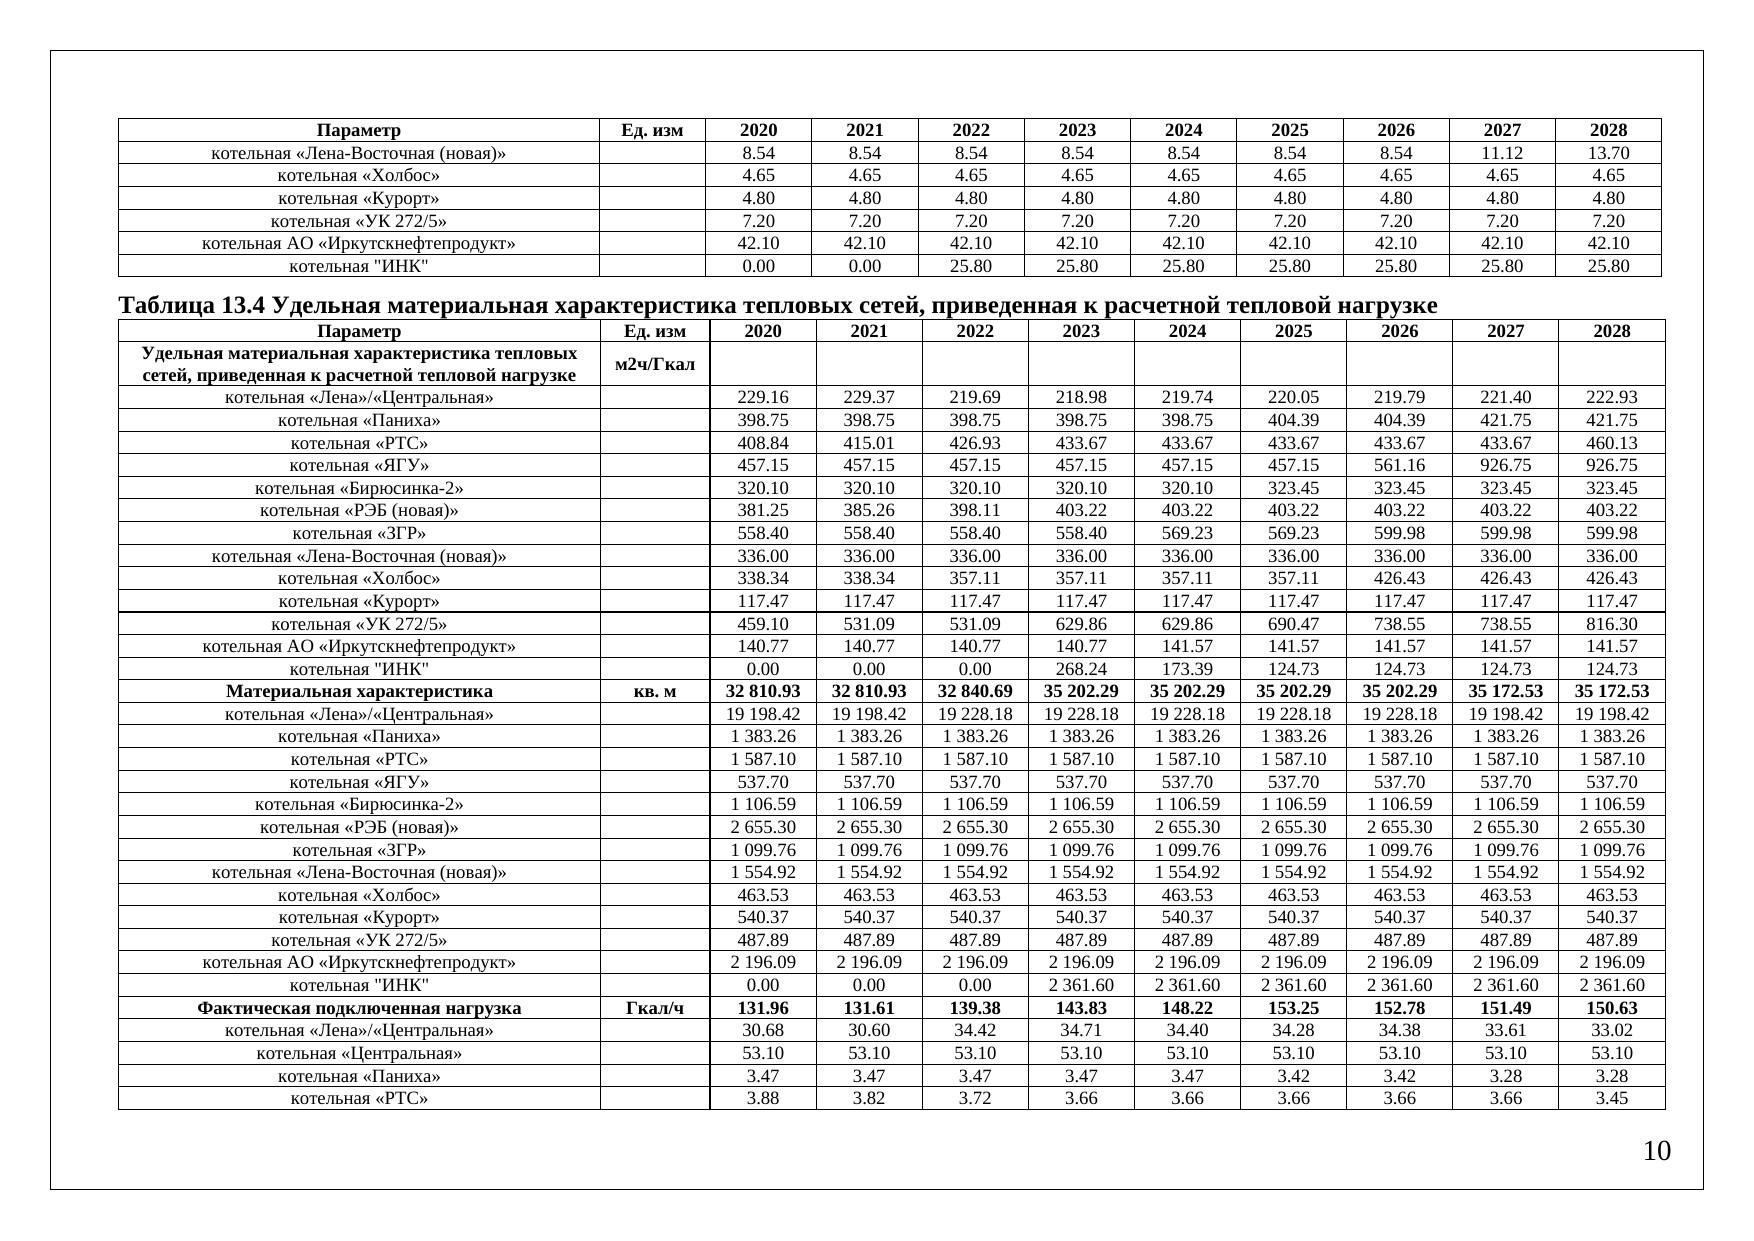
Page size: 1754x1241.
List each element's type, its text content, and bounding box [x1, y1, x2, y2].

table_header 2020 [711, 320, 816, 341]
table_cell 3.66 [1241, 1087, 1346, 1109]
table_cell 457.15 [1029, 454, 1134, 476]
table_cell котельная «РТС» [119, 748, 600, 769]
table_cell 357.11 [923, 567, 1028, 589]
table_cell 34.71 [1029, 1019, 1134, 1041]
table_cell 3.28 [1559, 1065, 1665, 1086]
table_cell 3.72 [923, 1087, 1028, 1109]
table_cell 1 587.10 [1347, 748, 1452, 769]
table_cell 53.10 [711, 1042, 816, 1063]
table_cell 0.00 [817, 658, 922, 679]
table_cell 1 587.10 [1559, 748, 1665, 769]
table_cell котельная «Лена-Восточная (новая)» [119, 861, 600, 883]
table_cell котельная «Лена-Восточная (новая)» [119, 545, 600, 566]
table_cell 336.00 [1029, 545, 1134, 566]
table_cell 219.69 [923, 386, 1028, 408]
table_cell 8.54 [1131, 142, 1236, 163]
table_cell [600, 142, 705, 163]
table_cell 117.47 [817, 590, 922, 611]
table_cell 537.70 [711, 771, 816, 792]
table_cell 53.10 [1241, 1042, 1346, 1063]
table_cell 173.39 [1135, 658, 1240, 679]
table_cell 152.78 [1347, 997, 1452, 1018]
table_cell 487.89 [923, 929, 1028, 950]
table_cell 1 106.59 [1453, 793, 1558, 815]
table_cell 2 655.30 [1453, 816, 1558, 837]
table_cell 336.00 [1241, 545, 1346, 566]
table_cell 403.22 [1135, 499, 1240, 521]
table_cell 0.00 [923, 974, 1028, 996]
table_cell 4.80 [1131, 187, 1236, 208]
table_cell 323.45 [1559, 477, 1665, 498]
table_cell 338.34 [817, 567, 922, 589]
table_cell 2 361.60 [1241, 974, 1346, 996]
table_cell 7.20 [1131, 210, 1236, 231]
table_cell 2 196.09 [1453, 951, 1558, 973]
table_cell 3.66 [1347, 1087, 1452, 1109]
table_cell 0.00 [706, 255, 811, 276]
table_cell 426.43 [1453, 567, 1558, 589]
table_cell 19 198.42 [817, 703, 922, 724]
table_cell котельная «Лена-Восточная (новая)» [119, 142, 599, 163]
table_cell 13.70 [1556, 142, 1661, 163]
table_cell 229.37 [817, 386, 922, 408]
table_cell 1 587.10 [1453, 748, 1558, 769]
table_cell 323.45 [1347, 477, 1452, 498]
table_cell 131.96 [711, 997, 816, 1018]
table_cell 463.53 [711, 884, 816, 905]
table_cell котельная "ИНК" [119, 658, 600, 679]
table_cell 0.00 [711, 658, 816, 679]
table_cell 561.16 [1347, 454, 1452, 476]
table_header Параметр [119, 320, 600, 341]
table_cell 42.10 [1344, 232, 1449, 254]
table_cell [711, 342, 816, 385]
table_cell 4.80 [919, 187, 1024, 208]
table_cell 7.20 [1344, 210, 1449, 231]
table_cell котельная "ИНК" [119, 255, 599, 276]
table_cell 25.80 [1237, 255, 1343, 276]
table_cell 151.49 [1453, 997, 1558, 1018]
table_cell 540.37 [1453, 906, 1558, 928]
table_cell [601, 386, 709, 408]
table_cell 1 106.59 [817, 793, 922, 815]
table_cell 229.16 [711, 386, 816, 408]
table_cell 1 554.92 [1559, 861, 1665, 883]
table_cell 2 655.30 [923, 816, 1028, 837]
table_cell [601, 748, 709, 769]
table_cell 540.37 [711, 906, 816, 928]
table_cell 336.00 [1135, 545, 1240, 566]
table_cell 11.12 [1450, 142, 1555, 163]
table_cell 1 383.26 [1135, 725, 1240, 747]
table_header 2021 [812, 119, 918, 141]
table_cell [817, 342, 922, 385]
table_cell 2 196.09 [1029, 951, 1134, 973]
table_cell котельная «Курорт» [119, 906, 600, 928]
table_cell 124.73 [1241, 658, 1346, 679]
table_cell 19 228.18 [1347, 703, 1452, 724]
table_cell 2 655.30 [1559, 816, 1665, 837]
table_cell 4.65 [1025, 164, 1130, 186]
table_cell 463.53 [817, 884, 922, 905]
table_cell 25.80 [919, 255, 1024, 276]
table_cell 42.10 [1131, 232, 1236, 254]
table_cell 4.80 [1025, 187, 1130, 208]
table_cell 537.70 [1453, 771, 1558, 792]
table_cell 42.10 [1556, 232, 1661, 254]
table_cell 816.30 [1559, 613, 1665, 634]
table_cell 404.39 [1347, 409, 1452, 431]
table_cell 569.23 [1241, 522, 1346, 543]
table_cell 8.54 [706, 142, 811, 163]
table_cell 421.75 [1453, 409, 1558, 431]
table_cell 1 099.76 [1559, 839, 1665, 860]
table_cell 457.15 [923, 454, 1028, 476]
table_cell 124.73 [1347, 658, 1452, 679]
table_cell 32 840.69 [923, 680, 1028, 702]
table_header 2024 [1131, 119, 1236, 141]
table_cell 1 587.10 [817, 748, 922, 769]
table_cell 320.10 [711, 477, 816, 498]
table_cell 426.43 [1559, 567, 1665, 589]
table_cell 531.09 [817, 613, 922, 634]
table_header 2023 [1029, 320, 1134, 341]
table_cell 4.65 [812, 164, 918, 186]
table_cell котельная «Холбос» [119, 884, 600, 905]
table_cell 463.53 [923, 884, 1028, 905]
table_cell 1 554.92 [1453, 861, 1558, 883]
table_cell 629.86 [1029, 613, 1134, 634]
table_cell 336.00 [1559, 545, 1665, 566]
table_cell 1 554.92 [1029, 861, 1134, 883]
table_cell 457.15 [1241, 454, 1346, 476]
table_cell 34.38 [1347, 1019, 1452, 1041]
table_cell [601, 793, 709, 815]
table_cell 42.10 [1450, 232, 1555, 254]
table_cell [601, 816, 709, 837]
table_cell [601, 499, 709, 521]
table_cell 53.10 [923, 1042, 1028, 1063]
table_cell 1 383.26 [1241, 725, 1346, 747]
table_cell 2 196.09 [923, 951, 1028, 973]
table_header Параметр [119, 119, 599, 141]
table_cell 2 196.09 [711, 951, 816, 973]
table_cell 403.22 [1241, 499, 1346, 521]
table_cell 221.40 [1453, 386, 1558, 408]
table_cell 35 202.29 [1241, 680, 1346, 702]
table_cell 487.89 [1241, 929, 1346, 950]
table_cell 558.40 [923, 522, 1028, 543]
table_cell котельная «РТС» [119, 432, 600, 453]
table_cell 19 228.18 [1241, 703, 1346, 724]
table_cell 124.73 [1453, 658, 1558, 679]
table_cell 690.47 [1241, 613, 1346, 634]
table_cell 537.70 [1241, 771, 1346, 792]
table_cell 381.25 [711, 499, 816, 521]
table_cell 42.10 [706, 232, 811, 254]
table_cell 4.65 [1237, 164, 1343, 186]
table_cell 3.66 [1135, 1087, 1240, 1109]
table_header 2028 [1559, 320, 1665, 341]
table_cell [600, 187, 705, 208]
table_cell 398.11 [923, 499, 1028, 521]
table_cell 141.57 [1347, 635, 1452, 657]
table_cell 426.43 [1347, 567, 1452, 589]
table_cell 3.28 [1453, 1065, 1558, 1086]
table_cell 1 383.26 [711, 725, 816, 747]
table_cell 1 106.59 [1559, 793, 1665, 815]
table_cell 139.38 [923, 997, 1028, 1018]
table_cell 336.00 [923, 545, 1028, 566]
table_cell 2 655.30 [1347, 816, 1452, 837]
table_cell 7.20 [706, 210, 811, 231]
table_cell 569.23 [1135, 522, 1240, 543]
table_cell 540.37 [1029, 906, 1134, 928]
table_cell 35 202.29 [1029, 680, 1134, 702]
table_cell 3.47 [1135, 1065, 1240, 1086]
table_cell 30.60 [817, 1019, 922, 1041]
table_cell 463.53 [1029, 884, 1134, 905]
table_cell 222.93 [1559, 386, 1665, 408]
table_cell 1 383.26 [1559, 725, 1665, 747]
table_cell котельная АО «Иркутскнефтепродукт» [119, 951, 600, 973]
table_cell 35 202.29 [1135, 680, 1240, 702]
table_cell 537.70 [1347, 771, 1452, 792]
table_cell 4.80 [1344, 187, 1449, 208]
table_cell 117.47 [1453, 590, 1558, 611]
table_cell 220.05 [1241, 386, 1346, 408]
table_cell 336.00 [1347, 545, 1452, 566]
table_cell 8.54 [919, 142, 1024, 163]
table_cell 320.10 [923, 477, 1028, 498]
table_cell 25.80 [1025, 255, 1130, 276]
table_cell 357.11 [1241, 567, 1346, 589]
table_cell 320.10 [1135, 477, 1240, 498]
table_cell 738.55 [1347, 613, 1452, 634]
table_cell [601, 951, 709, 973]
table_cell 4.80 [706, 187, 811, 208]
table_cell 1 554.92 [1241, 861, 1346, 883]
table_cell [601, 590, 709, 611]
table_cell 1 383.26 [923, 725, 1028, 747]
table_cell 32 810.93 [711, 680, 816, 702]
table_cell 540.37 [1135, 906, 1240, 928]
table_cell 19 198.42 [711, 703, 816, 724]
table_cell 433.67 [1347, 432, 1452, 453]
table_cell 1 587.10 [1135, 748, 1240, 769]
table_cell 1 099.76 [923, 839, 1028, 860]
table_cell 398.75 [923, 409, 1028, 431]
table_cell 2 361.60 [1453, 974, 1558, 996]
table_cell 426.93 [923, 432, 1028, 453]
table_cell 1 383.26 [817, 725, 922, 747]
table_header 2026 [1344, 119, 1449, 141]
table_cell котельная «РЭБ (новая)» [119, 499, 600, 521]
table_cell 357.11 [1135, 567, 1240, 589]
table_cell 463.53 [1453, 884, 1558, 905]
table_cell 53.10 [1135, 1042, 1240, 1063]
table_cell [1453, 342, 1558, 385]
table_cell 2 655.30 [1135, 816, 1240, 837]
table_cell 926.75 [1559, 454, 1665, 476]
table_cell котельная «ЗГР» [119, 839, 600, 860]
table_cell 117.47 [1135, 590, 1240, 611]
table_cell 1 383.26 [1453, 725, 1558, 747]
table_cell котельная «УК 272/5» [119, 613, 600, 634]
table_cell 3.47 [1029, 1065, 1134, 1086]
table_cell 531.09 [923, 613, 1028, 634]
table_cell 117.47 [1559, 590, 1665, 611]
table_cell 2 196.09 [1559, 951, 1665, 973]
table_cell котельная «РТС» [119, 1087, 600, 1109]
table_cell 323.45 [1241, 477, 1346, 498]
table_cell котельная АО «Иркутскнефтепродукт» [119, 635, 600, 657]
table_cell 1 554.92 [817, 861, 922, 883]
table_header 2027 [1450, 119, 1555, 141]
table_cell 1 554.92 [1135, 861, 1240, 883]
table_cell 8.54 [1237, 142, 1343, 163]
table_cell котельная «РЭБ (новая)» [119, 816, 600, 837]
table_cell 403.22 [1347, 499, 1452, 521]
table_cell 1 554.92 [923, 861, 1028, 883]
table_cell 629.86 [1135, 613, 1240, 634]
table_cell 0.00 [812, 255, 918, 276]
table_cell 1 099.76 [1029, 839, 1134, 860]
table_cell [601, 522, 709, 543]
table_cell 385.26 [817, 499, 922, 521]
table_cell 540.37 [817, 906, 922, 928]
table_cell 487.89 [1347, 929, 1452, 950]
table_cell [601, 725, 709, 747]
table_header 2022 [923, 320, 1028, 341]
table_cell [1029, 342, 1134, 385]
table_cell 117.47 [923, 590, 1028, 611]
table_cell 4.65 [1450, 164, 1555, 186]
table_cell [601, 635, 709, 657]
table_cell 143.83 [1029, 997, 1134, 1018]
table_cell 433.67 [1029, 432, 1134, 453]
table_cell 7.20 [1237, 210, 1343, 231]
table_cell котельная АО «Иркутскнефтепродукт» [119, 232, 599, 254]
table_cell 42.10 [919, 232, 1024, 254]
table_cell [601, 771, 709, 792]
table_cell 148.22 [1135, 997, 1240, 1018]
table_cell 3.47 [711, 1065, 816, 1086]
table_cell 0.00 [923, 658, 1028, 679]
table_cell 457.15 [711, 454, 816, 476]
table_cell 7.20 [919, 210, 1024, 231]
table_cell [601, 1065, 709, 1086]
table_cell 34.42 [923, 1019, 1028, 1041]
table_cell 457.15 [817, 454, 922, 476]
table_cell 117.47 [711, 590, 816, 611]
table_cell 35 202.29 [1347, 680, 1452, 702]
table_cell 4.65 [706, 164, 811, 186]
table_cell 487.89 [1029, 929, 1134, 950]
table_cell 153.25 [1241, 997, 1346, 1018]
table_cell 1 587.10 [1241, 748, 1346, 769]
table_cell 403.22 [1453, 499, 1558, 521]
table_cell 131.61 [817, 997, 922, 1018]
table_cell 2 655.30 [817, 816, 922, 837]
table_cell 8.54 [1025, 142, 1130, 163]
table_cell 3.47 [817, 1065, 922, 1086]
table_header 2025 [1237, 119, 1343, 141]
table_cell 19 198.42 [1559, 703, 1665, 724]
table_cell 3.88 [711, 1087, 816, 1109]
table_cell 408.84 [711, 432, 816, 453]
table_cell 1 106.59 [1029, 793, 1134, 815]
table_cell 1 587.10 [1029, 748, 1134, 769]
table_cell 558.40 [817, 522, 922, 543]
table_cell 25.80 [1344, 255, 1449, 276]
table_cell 2 655.30 [1029, 816, 1134, 837]
table_cell 320.10 [1029, 477, 1134, 498]
table_cell 0.00 [817, 974, 922, 996]
table_cell котельная «Паниха» [119, 725, 600, 747]
table_cell 487.89 [817, 929, 922, 950]
table_cell кв. м [601, 680, 709, 702]
table_cell 1 106.59 [711, 793, 816, 815]
table_cell 3.66 [1029, 1087, 1134, 1109]
table_cell 140.77 [923, 635, 1028, 657]
table_cell 540.37 [1559, 906, 1665, 928]
table_cell 404.39 [1241, 409, 1346, 431]
table_cell 1 554.92 [711, 861, 816, 883]
table_cell 19 228.18 [1135, 703, 1240, 724]
table_cell 42.10 [1237, 232, 1343, 254]
table_cell 537.70 [817, 771, 922, 792]
table_header 2023 [1025, 119, 1130, 141]
table_cell 1 106.59 [1135, 793, 1240, 815]
table_cell котельная «Паниха» [119, 1065, 600, 1086]
table_cell 599.98 [1559, 522, 1665, 543]
table_cell 7.20 [1025, 210, 1130, 231]
table_cell [601, 567, 709, 589]
table_cell 558.40 [1029, 522, 1134, 543]
table_cell 738.55 [1453, 613, 1558, 634]
table_cell [600, 255, 705, 276]
table_cell 1 587.10 [923, 748, 1028, 769]
table_cell [601, 545, 709, 566]
table_cell 124.73 [1559, 658, 1665, 679]
table_cell [601, 906, 709, 928]
table_cell 141.57 [1453, 635, 1558, 657]
table_cell 323.45 [1453, 477, 1558, 498]
table_cell котельная «Паниха» [119, 409, 600, 431]
table_cell [601, 613, 709, 634]
table_cell 150.63 [1559, 997, 1665, 1018]
table_cell 1 099.76 [1453, 839, 1558, 860]
table_cell 2 361.60 [1135, 974, 1240, 996]
table_cell 2 361.60 [1029, 974, 1134, 996]
table_cell 3.66 [1453, 1087, 1558, 1109]
table_cell 1 099.76 [1135, 839, 1240, 860]
table_cell м2ч/Гкал [601, 342, 709, 385]
table_cell 4.65 [1131, 164, 1236, 186]
table_cell [600, 164, 705, 186]
table_cell 53.10 [1453, 1042, 1558, 1063]
table_cell 599.98 [1453, 522, 1558, 543]
table_cell 25.80 [1131, 255, 1236, 276]
table_cell 463.53 [1347, 884, 1452, 905]
table_cell 25.80 [1556, 255, 1661, 276]
table_cell 558.40 [711, 522, 816, 543]
table_cell 4.65 [1344, 164, 1449, 186]
table_header 2024 [1135, 320, 1240, 341]
table_cell 33.02 [1559, 1019, 1665, 1041]
table_cell [600, 210, 705, 231]
table_cell 7.20 [1556, 210, 1661, 231]
table_cell 336.00 [711, 545, 816, 566]
table_cell 457.15 [1135, 454, 1240, 476]
table_cell 35 172.53 [1453, 680, 1558, 702]
table_cell котельная «ЗГР» [119, 522, 600, 543]
table_cell 219.79 [1347, 386, 1452, 408]
table_cell 30.68 [711, 1019, 816, 1041]
table_cell 3.47 [923, 1065, 1028, 1086]
table_cell 7.20 [812, 210, 918, 231]
table_cell [601, 658, 709, 679]
table_cell котельная «Лена»/«Центральная» [119, 386, 600, 408]
table_cell Гкал/ч [601, 997, 709, 1018]
table_cell 537.70 [1135, 771, 1240, 792]
table_header 2027 [1453, 320, 1558, 341]
table_cell 2 655.30 [1241, 816, 1346, 837]
table_cell 140.77 [1029, 635, 1134, 657]
table_cell [601, 703, 709, 724]
table_cell 398.75 [711, 409, 816, 431]
table_cell котельная «Курорт» [119, 590, 600, 611]
table_cell Удельная материальная характеристика тепловых сетей, приведенная к расчетной тепловой нагрузке [119, 342, 600, 385]
table_cell 141.57 [1135, 635, 1240, 657]
table_cell [601, 477, 709, 498]
table_cell котельная «Бирюсинка-2» [119, 477, 600, 498]
table_cell 3.45 [1559, 1087, 1665, 1109]
table_cell 19 198.42 [1453, 703, 1558, 724]
table_cell 463.53 [1559, 884, 1665, 905]
table_cell 7.20 [1450, 210, 1555, 231]
table_header 2021 [817, 320, 922, 341]
table_cell Фактическая подключенная нагрузка [119, 997, 600, 1018]
table_cell 4.80 [1556, 187, 1661, 208]
table_cell 140.77 [711, 635, 816, 657]
table_cell [601, 884, 709, 905]
table_cell [601, 974, 709, 996]
table_cell 421.75 [1559, 409, 1665, 431]
table_cell 8.54 [812, 142, 918, 163]
table_cell 338.34 [711, 567, 816, 589]
table_cell 433.67 [1135, 432, 1240, 453]
table_header Ед. изм [600, 119, 705, 141]
table_cell котельная «ЯГУ» [119, 771, 600, 792]
table_cell 459.10 [711, 613, 816, 634]
table_cell 53.10 [1347, 1042, 1452, 1063]
table_cell 34.40 [1135, 1019, 1240, 1041]
table_cell 336.00 [817, 545, 922, 566]
table_cell 398.75 [1135, 409, 1240, 431]
table_cell 33.61 [1453, 1019, 1558, 1041]
table_cell 398.75 [817, 409, 922, 431]
table_cell 926.75 [1453, 454, 1558, 476]
table_cell 35 172.53 [1559, 680, 1665, 702]
table_cell [1347, 342, 1452, 385]
table_header 2028 [1556, 119, 1661, 141]
table_cell [1559, 342, 1665, 385]
table_cell 117.47 [1347, 590, 1452, 611]
table_cell 1 099.76 [817, 839, 922, 860]
table_cell 1 099.76 [1241, 839, 1346, 860]
table_cell [600, 232, 705, 254]
table_cell [1241, 342, 1346, 385]
table_cell [601, 1042, 709, 1063]
table_cell котельная «Бирюсинка-2» [119, 793, 600, 815]
table_cell 2 361.60 [1559, 974, 1665, 996]
table_cell 1 383.26 [1347, 725, 1452, 747]
table_cell котельная «Лена»/«Центральная» [119, 1019, 600, 1041]
table_cell 53.10 [1029, 1042, 1134, 1063]
table_cell 403.22 [1559, 499, 1665, 521]
table_cell 463.53 [1241, 884, 1346, 905]
table_cell 32 810.93 [817, 680, 922, 702]
table_cell котельная «ЯГУ» [119, 454, 600, 476]
table_cell [1135, 342, 1240, 385]
table_cell [601, 432, 709, 453]
table_cell 540.37 [1347, 906, 1452, 928]
table_cell 141.57 [1559, 635, 1665, 657]
table_cell [601, 861, 709, 883]
table_header 2020 [706, 119, 811, 141]
table_cell [601, 929, 709, 950]
table_cell котельная «Холбос» [119, 567, 600, 589]
table_cell 1 099.76 [711, 839, 816, 860]
table_cell 4.80 [1450, 187, 1555, 208]
table_cell 2 655.30 [711, 816, 816, 837]
table_cell 1 106.59 [1241, 793, 1346, 815]
table_cell 219.74 [1135, 386, 1240, 408]
table_cell 1 587.10 [711, 748, 816, 769]
table_cell 433.67 [1241, 432, 1346, 453]
table_cell 1 106.59 [1347, 793, 1452, 815]
table_cell 34.28 [1241, 1019, 1346, 1041]
table_cell 1 099.76 [1347, 839, 1452, 860]
table_cell 460.13 [1559, 432, 1665, 453]
table_cell 8.54 [1344, 142, 1449, 163]
table_cell 487.89 [1135, 929, 1240, 950]
table_cell 2 196.09 [1135, 951, 1240, 973]
table_cell 487.89 [711, 929, 816, 950]
table_cell 3.42 [1347, 1065, 1452, 1086]
table_header 2022 [919, 119, 1024, 141]
table_cell 4.80 [812, 187, 918, 208]
table_cell [923, 342, 1028, 385]
table_cell 53.10 [817, 1042, 922, 1063]
table_cell 117.47 [1241, 590, 1346, 611]
table_cell 4.80 [1237, 187, 1343, 208]
table_cell котельная «Лена»/«Центральная» [119, 703, 600, 724]
table_cell 1 383.26 [1029, 725, 1134, 747]
table_cell 3.42 [1241, 1065, 1346, 1086]
table_cell [601, 454, 709, 476]
table_cell 463.53 [1135, 884, 1240, 905]
table_cell 2 196.09 [1241, 951, 1346, 973]
table_header 2026 [1347, 320, 1452, 341]
table_cell 19 228.18 [923, 703, 1028, 724]
table_cell 320.10 [817, 477, 922, 498]
table_cell 42.10 [1025, 232, 1130, 254]
table_cell котельная «УК 272/5» [119, 929, 600, 950]
table_cell 2 196.09 [1347, 951, 1452, 973]
table_cell котельная "ИНК" [119, 974, 600, 996]
table_cell 2 196.09 [817, 951, 922, 973]
table_cell [601, 1087, 709, 1109]
table_cell 537.70 [1029, 771, 1134, 792]
table_cell котельная «УК 272/5» [119, 210, 599, 231]
table_header Ед. изм [601, 320, 709, 341]
table_cell 537.70 [1559, 771, 1665, 792]
table_cell 25.80 [1450, 255, 1555, 276]
table_cell 140.77 [817, 635, 922, 657]
table_cell [601, 1019, 709, 1041]
table_cell 0.00 [711, 974, 816, 996]
table_cell 487.89 [1559, 929, 1665, 950]
table_cell 336.00 [1453, 545, 1558, 566]
table_cell 537.70 [923, 771, 1028, 792]
table_cell 1 554.92 [1347, 861, 1452, 883]
table_cell [601, 839, 709, 860]
table_cell 357.11 [1029, 567, 1134, 589]
table_cell 4.65 [919, 164, 1024, 186]
table_cell 599.98 [1347, 522, 1452, 543]
table_cell [601, 409, 709, 431]
table_cell котельная «Центральная» [119, 1042, 600, 1063]
table_cell 415.01 [817, 432, 922, 453]
table_cell 42.10 [812, 232, 918, 254]
table_cell 540.37 [1241, 906, 1346, 928]
table_cell 487.89 [1453, 929, 1558, 950]
table_cell 433.67 [1453, 432, 1558, 453]
table_cell 218.98 [1029, 386, 1134, 408]
table_cell 398.75 [1029, 409, 1134, 431]
table_cell 2 361.60 [1347, 974, 1452, 996]
table_cell 19 228.18 [1029, 703, 1134, 724]
table_cell 1 106.59 [923, 793, 1028, 815]
table_cell 4.65 [1556, 164, 1661, 186]
table_cell 141.57 [1241, 635, 1346, 657]
table_cell 403.22 [1029, 499, 1134, 521]
table_cell 3.82 [817, 1087, 922, 1109]
table_cell 268.24 [1029, 658, 1134, 679]
table_header 2025 [1241, 320, 1346, 341]
table_cell 53.10 [1559, 1042, 1665, 1063]
table_cell 540.37 [923, 906, 1028, 928]
table_cell Материальная характеристика [119, 680, 600, 702]
table_cell 117.47 [1029, 590, 1134, 611]
table_cell котельная «Холбос» [119, 164, 599, 186]
table_cell котельная «Курорт» [119, 187, 599, 208]
